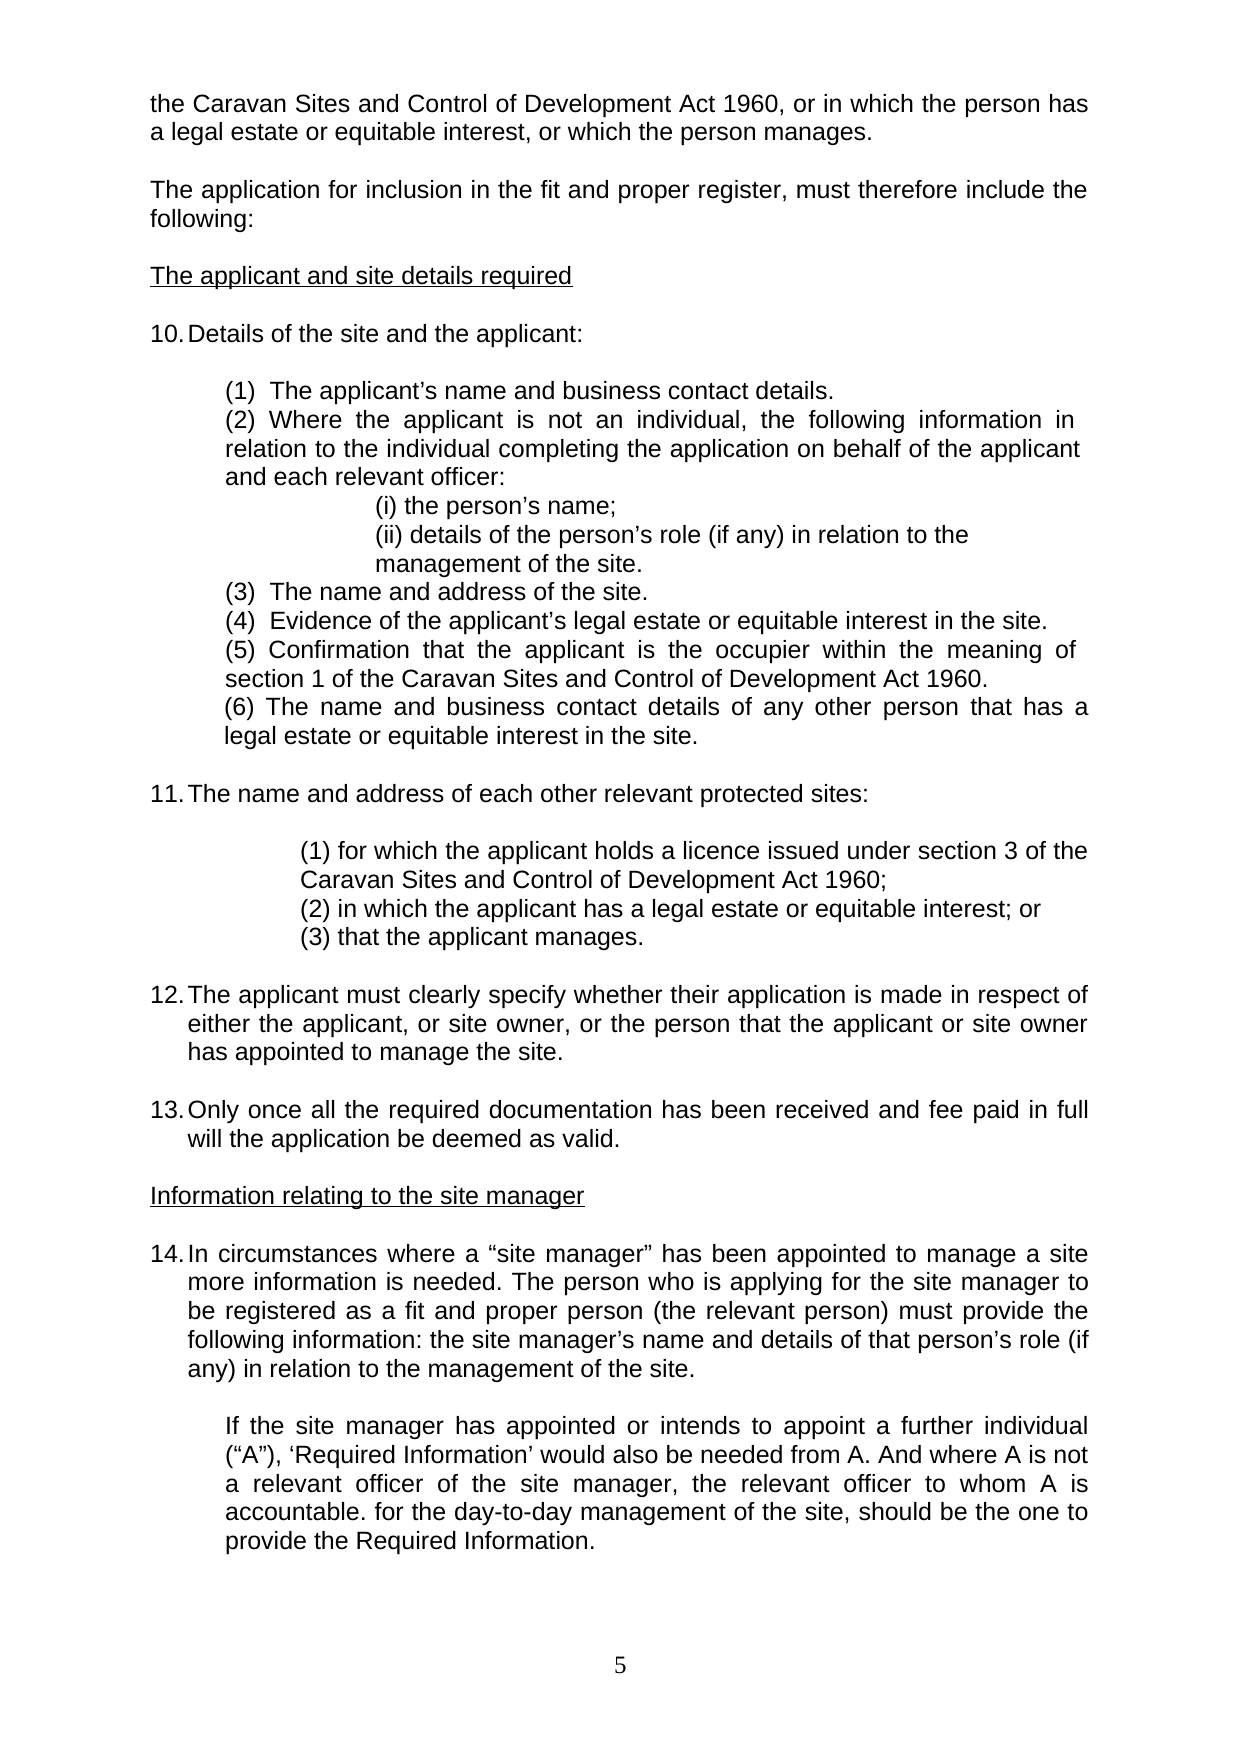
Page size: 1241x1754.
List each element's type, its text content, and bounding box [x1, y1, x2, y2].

list The name and address of each other relevant protected sites: [150, 779, 1090, 807]
list (ii) details of the person’s role (if any) in relation to the management of the site. [150, 520, 1090, 577]
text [150, 89, 1090, 146]
list Details of the site and the applicant: [150, 319, 1090, 347]
text The application for inclusion in the fit and proper register, must therefore include the following: [150, 175, 1090, 232]
text (4) Evidence of the applicant’s legal estate or equitable interest in the site. [150, 606, 1090, 635]
list Only once all the required documentation has been received and fee paid in full will the application be deemed as valid. [150, 1095, 1090, 1152]
list If the site manager has appointed or intends to appoint a further individual (“A”), ‘Required Information’ would also be needed from A. And where A is not a relevant officer of the site manager, the relevant officer to whom A is accountable. for the day-to-day management of the site, should be the one to provide the Required Information. [225, 1411, 1090, 1555]
text (6) The name and business contact details of any other person that has a legal estate or equitable interest in the site. [150, 692, 1090, 750]
text (3) The name and address of the site. [225, 577, 1090, 606]
text (1) The applicant’s name and business contact details. [150, 376, 1090, 405]
list (i) the person’s name; [150, 491, 1090, 520]
list The applicant must clearly specify whether their application is made in respect of either the applicant, or site owner, or the person that the applicant or site owner has appointed to manage the site. [150, 980, 1090, 1066]
list (2) in which the applicant has a legal estate or equitable interest; or [150, 894, 1090, 922]
list (3) that the applicant manages. [150, 922, 1090, 951]
text (5) Confirmation that the applicant is the occupier within the meaning of section 1 of the Caravan Sites and Control of Development Act 1960. [150, 635, 1090, 692]
list (1) for which the applicant holds a licence issued under section 3 of the Caravan Sites and Control of Development Act 1960; [150, 836, 1090, 894]
text Information relating to the site manager [150, 1181, 1090, 1210]
list In circumstances where a “site manager” has been appointed to manage a site more information is needed. The person who is applying for the site manager to be registered as a fit and proper person (the relevant person) must provide the following information: the site manager’s name and details of that person’s role (if any) in relation to the management of the site. [150, 1239, 1090, 1382]
text (2) Where the applicant is not an individual, the following information in relation to the individual completing the application on behalf of the applicant and each relevant officer: [150, 405, 1090, 491]
text The applicant and site details required [150, 261, 1090, 290]
